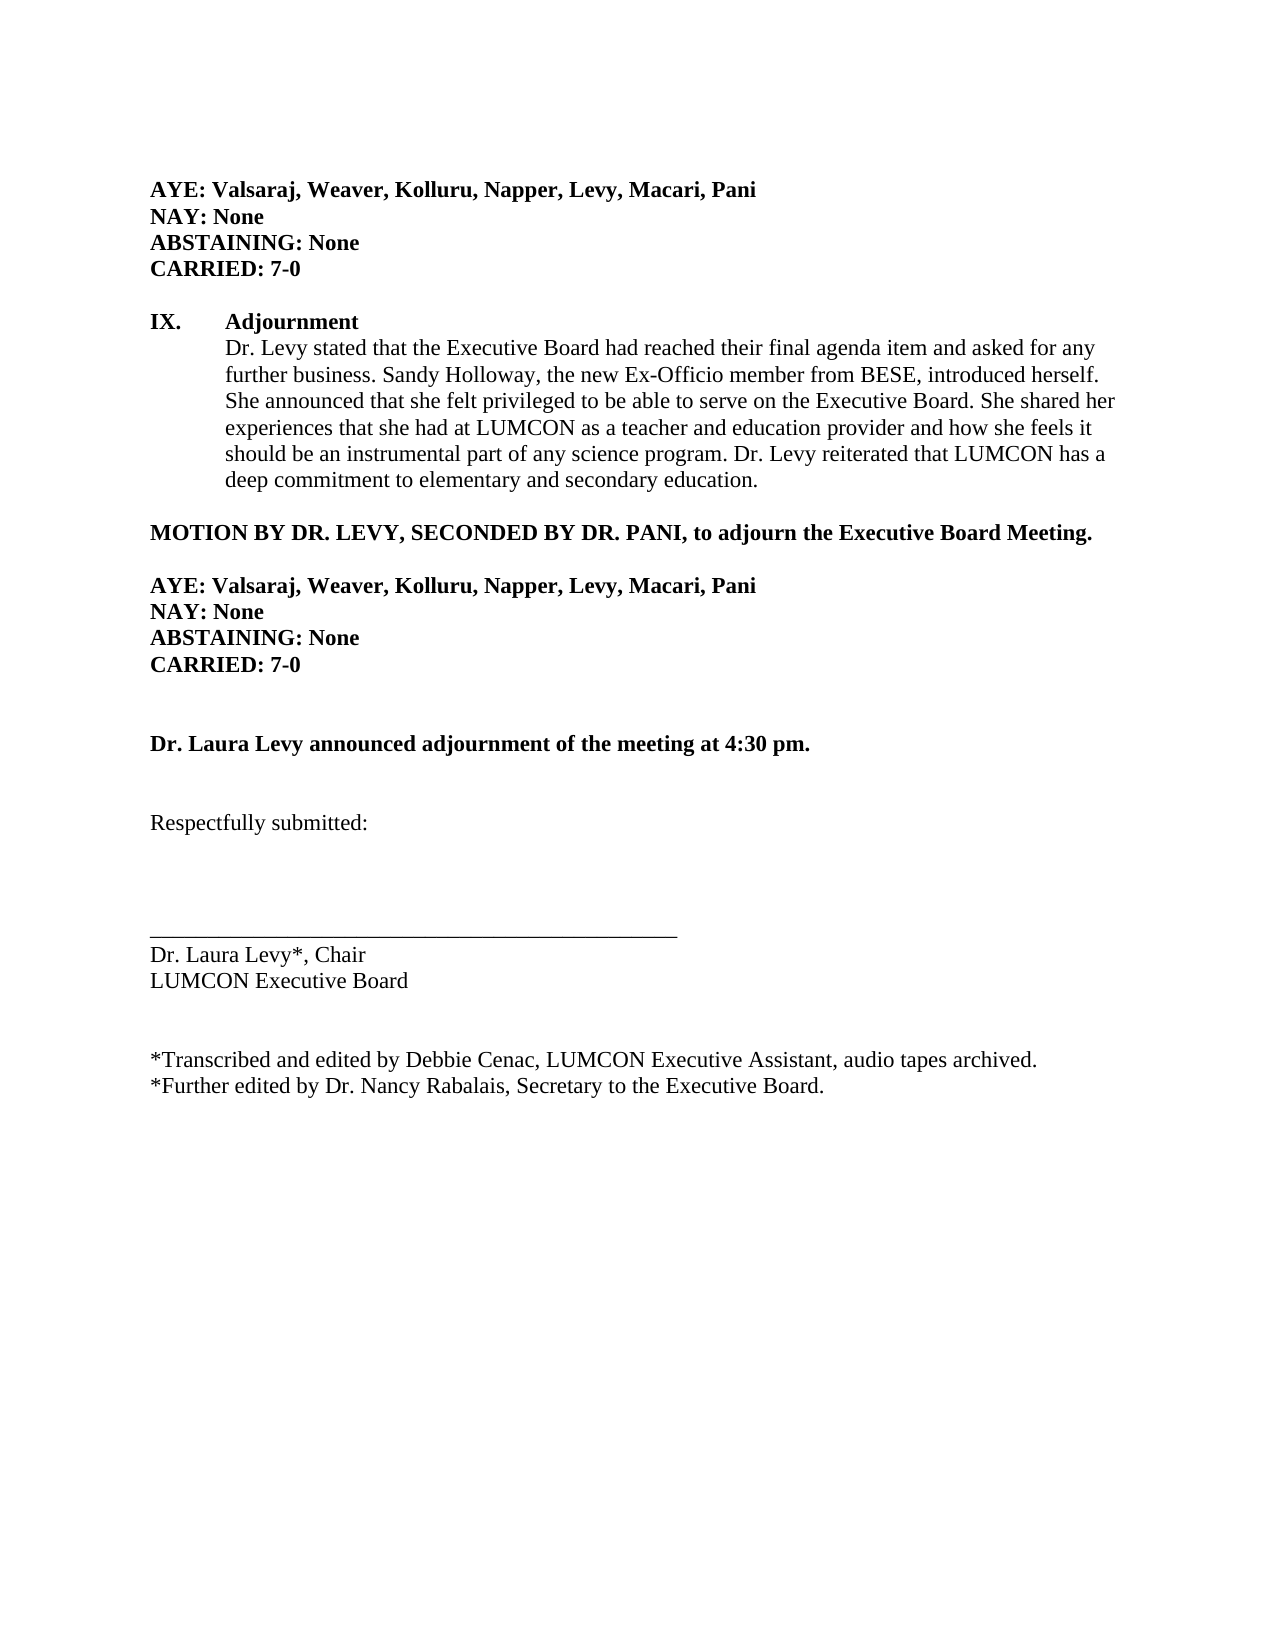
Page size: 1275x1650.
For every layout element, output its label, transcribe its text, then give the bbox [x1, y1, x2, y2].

list Adjournment [150, 308, 1125, 334]
text Dr. Laura Levy announced adjournment of the meeting at 4:30 pm. [150, 730, 1125, 756]
text ______________________________________________ [150, 914, 1125, 941]
text CARRIED: 7-0 [150, 651, 1125, 677]
text *Further edited by Dr. Nancy Rabalais, Secretary to the Executive Board. [150, 1072, 1125, 1099]
text ABSTAINING: None [150, 624, 1125, 651]
text NAY: None [150, 203, 1125, 229]
text MOTION BY DR. LEVY, SECONDED BY DR. PANI, to adjourn the Executive Board Meeting. [150, 519, 1125, 545]
text AYE: Valsaraj, Weaver, Kolluru, Napper, Levy, Macari, Pani [150, 572, 1125, 598]
list Dr. Levy stated that the Executive Board had reached their final agenda item and asked for any further business. Sandy Holloway, the new Ex-Officio member from BESE, introduced herself. She announced that she felt privileged to be able to serve on the Executive Board. She shared her experiences that she had at LUMCON as a teacher and education provider and how she feels it should be an instrumental part of any science program. Dr. Levy reiterated that LUMCON has a deep commitment to elementary and secondary education. [225, 334, 1125, 493]
text Respectfully submitted: [150, 809, 1125, 835]
text LUMCON Executive Board [150, 967, 1125, 993]
text ABSTAINING: None [150, 229, 1125, 255]
text CARRIED: 7-0 [150, 255, 1125, 282]
text Dr. Laura Levy*, Chair [150, 941, 1125, 967]
text NAY: None [150, 598, 1125, 624]
text AYE: Valsaraj, Weaver, Kolluru, Napper, Levy, Macari, Pani [150, 176, 1125, 203]
text *Transcribed and edited by Debbie Cenac, LUMCON Executive Assistant, audio tapes archived. [150, 1046, 1125, 1072]
